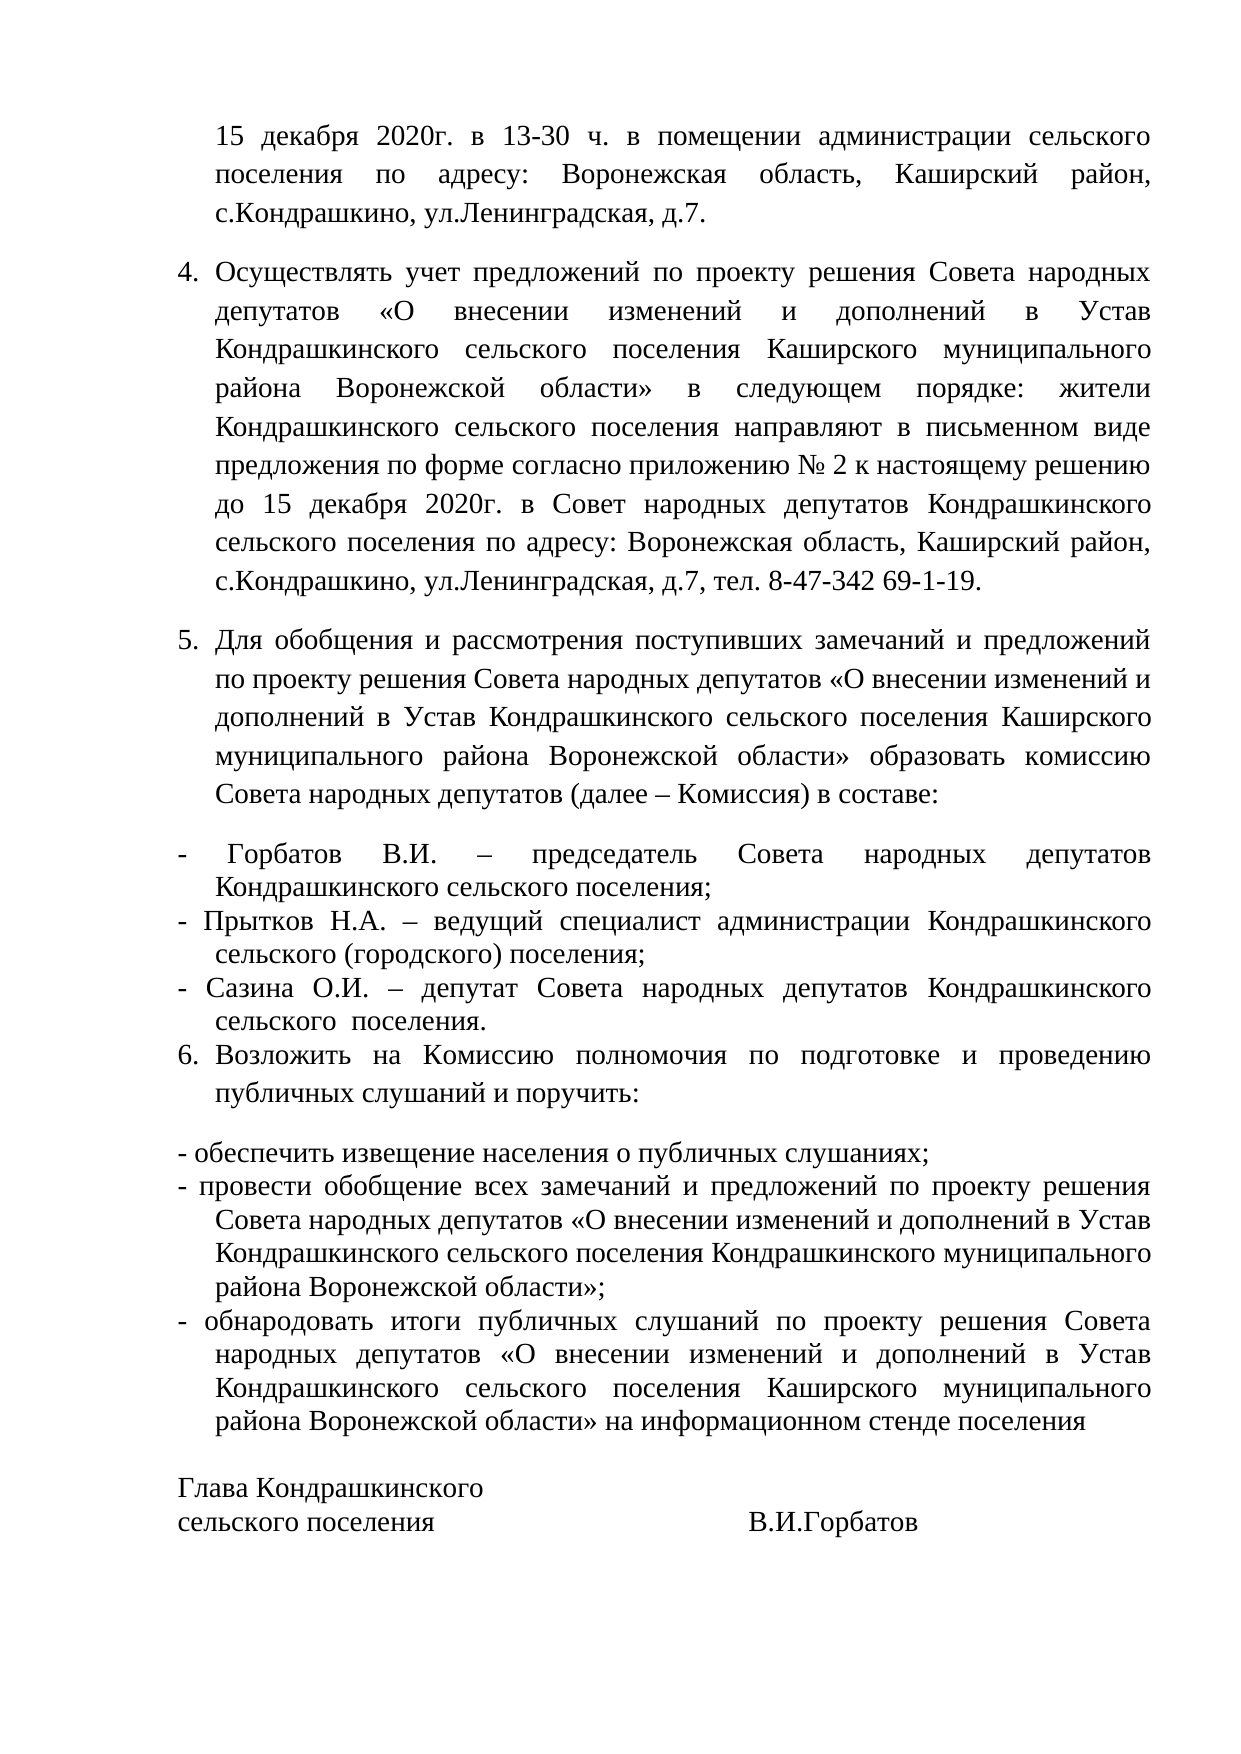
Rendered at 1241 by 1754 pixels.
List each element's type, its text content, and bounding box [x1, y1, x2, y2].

text - обеспечить извещение населения о публичных слушаниях; [177, 1135, 1152, 1168]
text - Прытков Н.А. – ведущий специалист администрации Кондрашкинского сельского (городского) поселения; [177, 903, 1152, 970]
text сельского поселения В.И.Горбатов [177, 1504, 1152, 1537]
list Для обобщения и рассмотрения поступивших замечаний и предложений по проекту решения Совета народных депутатов «О внесении изменений и дополнений в Устав Кондрашкинского сельского поселения Каширского муниципального района Воронежской области» образовать комиссию Совета народных депутатов (далее – Комиссия) в составе: [177, 622, 1152, 810]
text - Горбатов В.И. – председатель Совета народных депутатов Кондрашкинского сельского поселения; [177, 836, 1152, 903]
text - Сазина О.И. – депутат Совета народных депутатов Кондрашкинского сельского поселения. [177, 970, 1152, 1037]
list Возложить на Комиссию полномочия по подготовке и проведению публичных слушаний и поручить: [177, 1037, 1152, 1109]
text - обнародовать итоги публичных слушаний по проекту решения Совета народных депутатов «О внесении изменений и дополнений в Устав Кондрашкинского сельского поселения Каширского муниципального района Воронежской области» на информационном стенде поселения [177, 1303, 1152, 1437]
list Осуществлять учет предложений по проекту решения Совета народных депутатов «О внесении изменений и дополнений в Устав Кондрашкинского сельского поселения Каширского муниципального района Воронежской области» в следующем порядке: жители Кондрашкинского сельского поселения направляют в письменном виде предложения по форме согласно приложению № 2 к настоящему решению до 15 декабря 2020г. в Совет народных депутатов Кондрашкинского сельского поселения по адресу: Воронежская область, Каширский район, с.Кондрашкино, ул.Ленинградская, д.7, тел. 8-47-342 69-1-19. [177, 254, 1152, 596]
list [177, 118, 1152, 229]
text - провести обобщение всех замечаний и предложений по проекту решения Совета народных депутатов «О внесении изменений и дополнений в Устав Кондрашкинского сельского поселения Кондрашкинского муниципального района Воронежской области»; [177, 1168, 1152, 1303]
text Глава Кондрашкинского [177, 1470, 1152, 1504]
